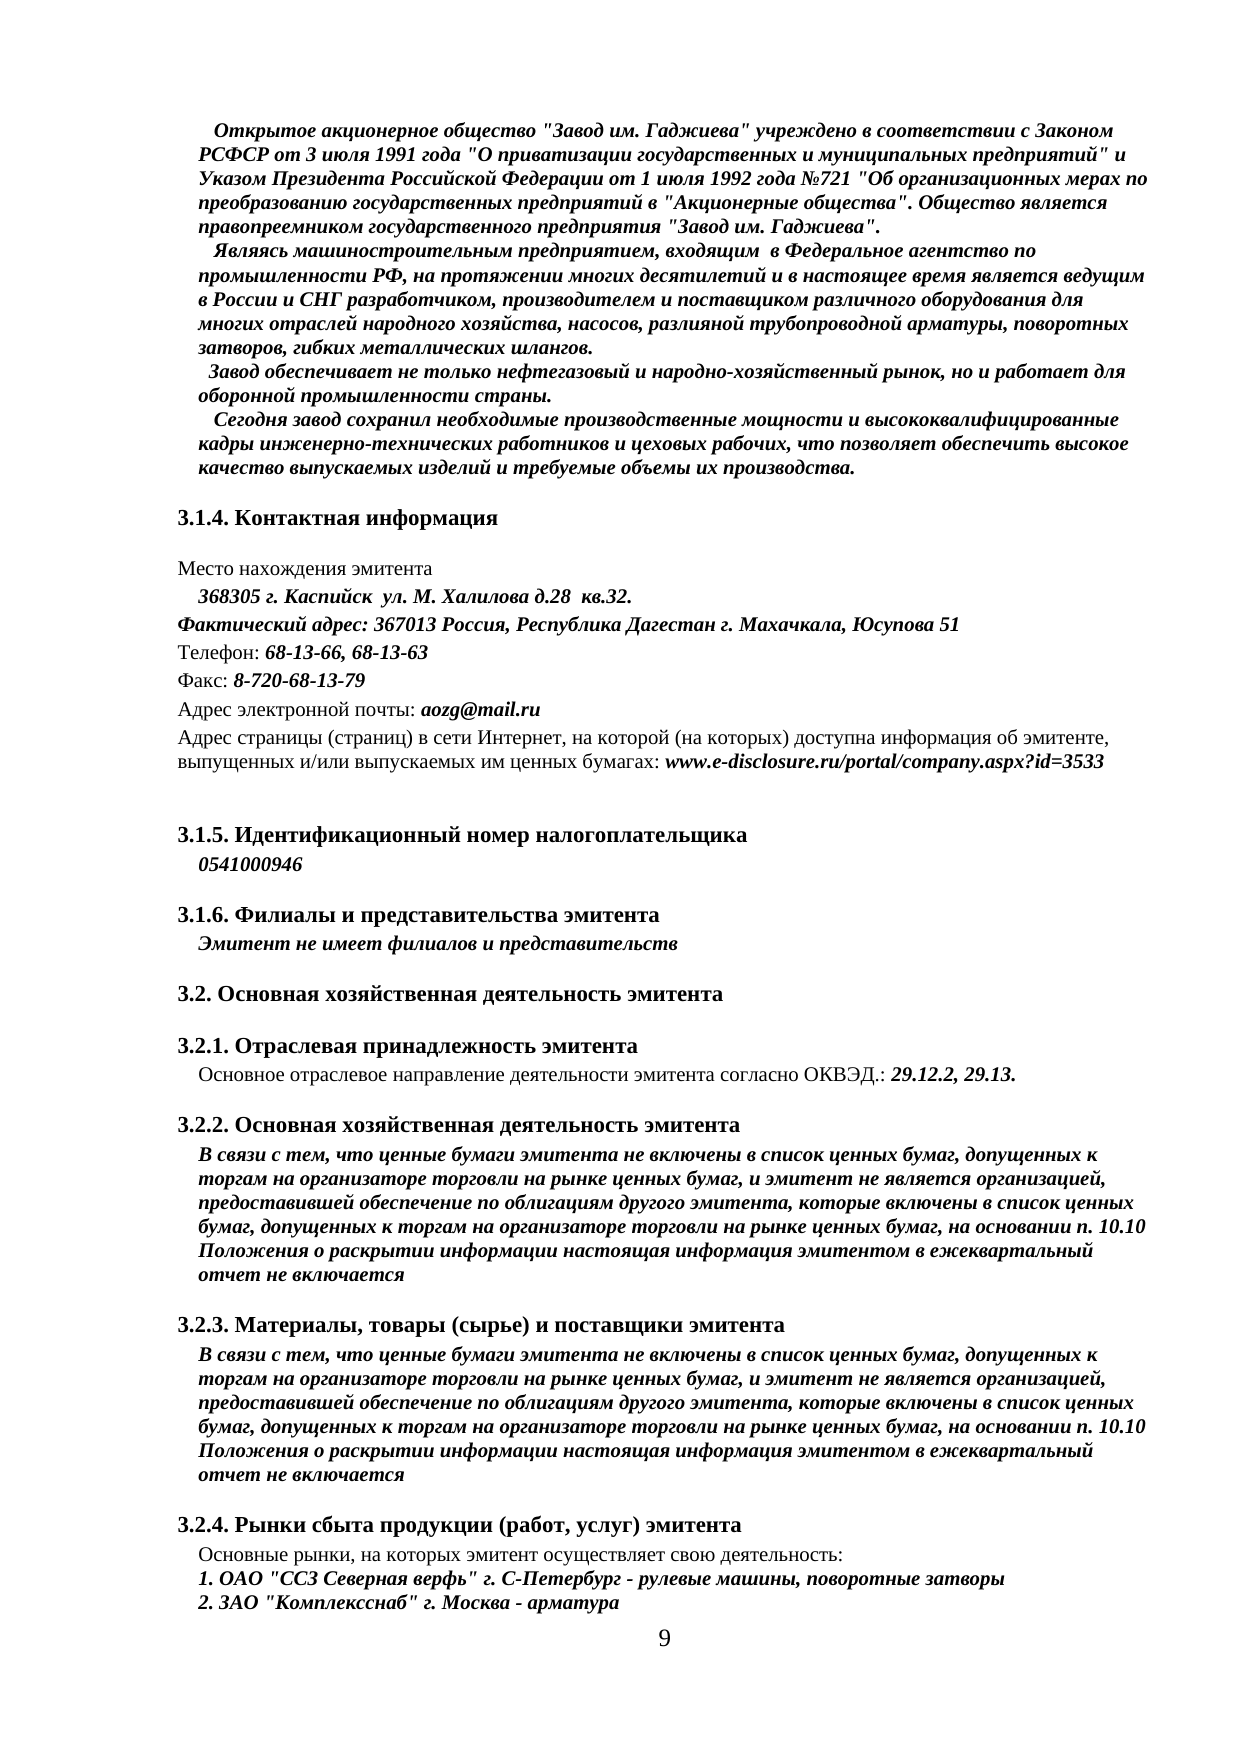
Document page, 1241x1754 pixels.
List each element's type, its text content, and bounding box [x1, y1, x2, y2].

text Телефон: 68-13-66, 68-13-63 [177, 640, 1152, 664]
text Фактический адрес: 367013 Россия, Республика Дагестан г. Махачкала, Юсупова 51 [177, 612, 1152, 636]
text Факс: 8-720-68-13-79 [177, 668, 1152, 692]
text В связи с тем, что ценные бумаги эмитента не включены в список ценных бумаг, допущенных к торгам на организаторе торговли на рынке ценных бумаг, и эмитент не является организацией, предоставившей обеспечение по облигациям другого эмитента, которые включены в список ценных бумаг, допущенных к торгам на организаторе торговли на рынке ценных бумаг, на основании п. 10.10 Положения о раскрытии информации настоящая информация эмитентом в ежеквартальный отчет не включается [198, 1142, 1152, 1286]
text Место нахождения эмитента [177, 555, 1152, 579]
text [198, 118, 1152, 479]
text 3.2.1. Отраслевая принадлежность эмитента [177, 1032, 1152, 1058]
text 3.2.2. Основная хозяйственная деятельность эмитента [177, 1111, 1152, 1138]
text 3.1.5. Идентификационный номер налогоплательщика [177, 821, 1152, 848]
text 3.2. Основная хозяйственная деятельность эмитента [177, 980, 1152, 1007]
text 0541000946 [198, 852, 1152, 876]
text Эмитент не имеет филиалов и представительств [198, 931, 1152, 955]
text 3.2.3. Материалы, товары (сырье) и поставщики эмитента [177, 1311, 1152, 1338]
text Основное отраслевое направление деятельности эмитента согласно ОКВЭД.: 29.12.2, 29.13. [198, 1062, 1152, 1086]
text В связи с тем, что ценные бумаги эмитента не включены в список ценных бумаг, допущенных к торгам на организаторе торговли на рынке ценных бумаг, и эмитент не является организацией, предоставившей обеспечение по облигациям другого эмитента, которые включены в список ценных бумаг, допущенных к торгам на организаторе торговли на рынке ценных бумаг, на основании п. 10.10 Положения о раскрытии информации настоящая информация эмитентом в ежеквартальный отчет не включается [198, 1342, 1152, 1486]
text Адрес электронной почты: aozg@mail.ru [177, 697, 1152, 721]
text 3.1.6. Филиалы и представительства эмитента [177, 901, 1152, 927]
text 3.2.4. Рынки сбыта продукции (работ, услуг) эмитента [177, 1511, 1152, 1537]
text Адрес страницы (страниц) в сети Интернет, на которой (на которых) доступна информация об эмитенте, выпущенных и/или выпускаемых им ценных бумагах: www.e-disclosure.ru/portal/company.aspx?id=3533 [177, 725, 1152, 773]
text 368305 г. Каспийск ул. М. Халилова д.28 кв.32. [198, 584, 1152, 608]
text 3.1.4. Контактная информация [177, 504, 1152, 530]
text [198, 1542, 1152, 1614]
